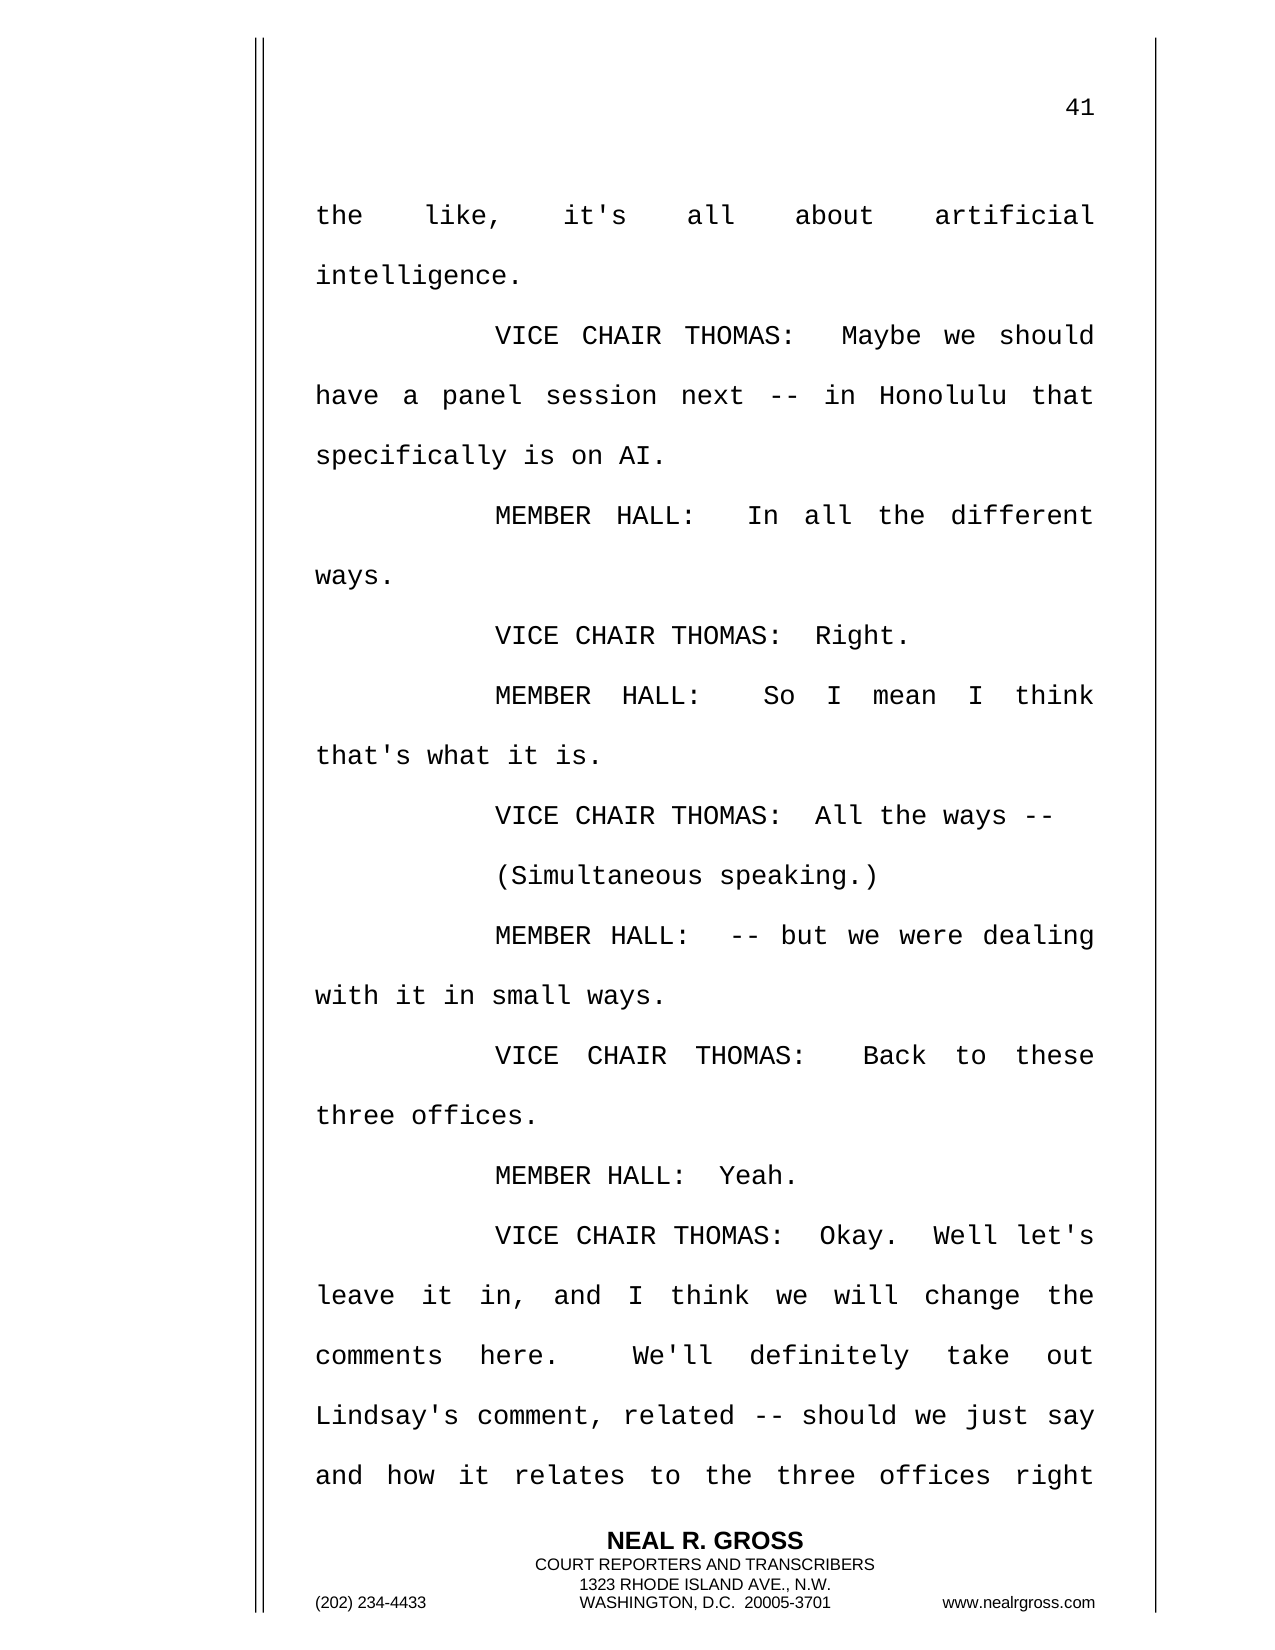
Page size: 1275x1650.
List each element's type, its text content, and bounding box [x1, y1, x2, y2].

text MEMBER HALL: So I mean I think that's what it is. [315, 657, 1095, 777]
text VICE CHAIR THOMAS: Maybe we should have a panel session next -- in Honolulu that specifically is on AI. [315, 297, 1095, 477]
text MEMBER HALL: Yeah. [315, 1137, 1095, 1197]
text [315, 1197, 1095, 1497]
text VICE CHAIR THOMAS: Right. [315, 597, 1095, 657]
text MEMBER HALL: -- but we were dealing with it in small ways. [315, 897, 1095, 1017]
text VICE CHAIR THOMAS: Back to these three offices. [315, 1017, 1095, 1137]
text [315, 177, 1095, 297]
text MEMBER HALL: In all the different ways. [315, 477, 1095, 597]
text VICE CHAIR THOMAS: All the ways -- [315, 777, 1095, 837]
text (Simultaneous speaking.) [315, 837, 1095, 897]
